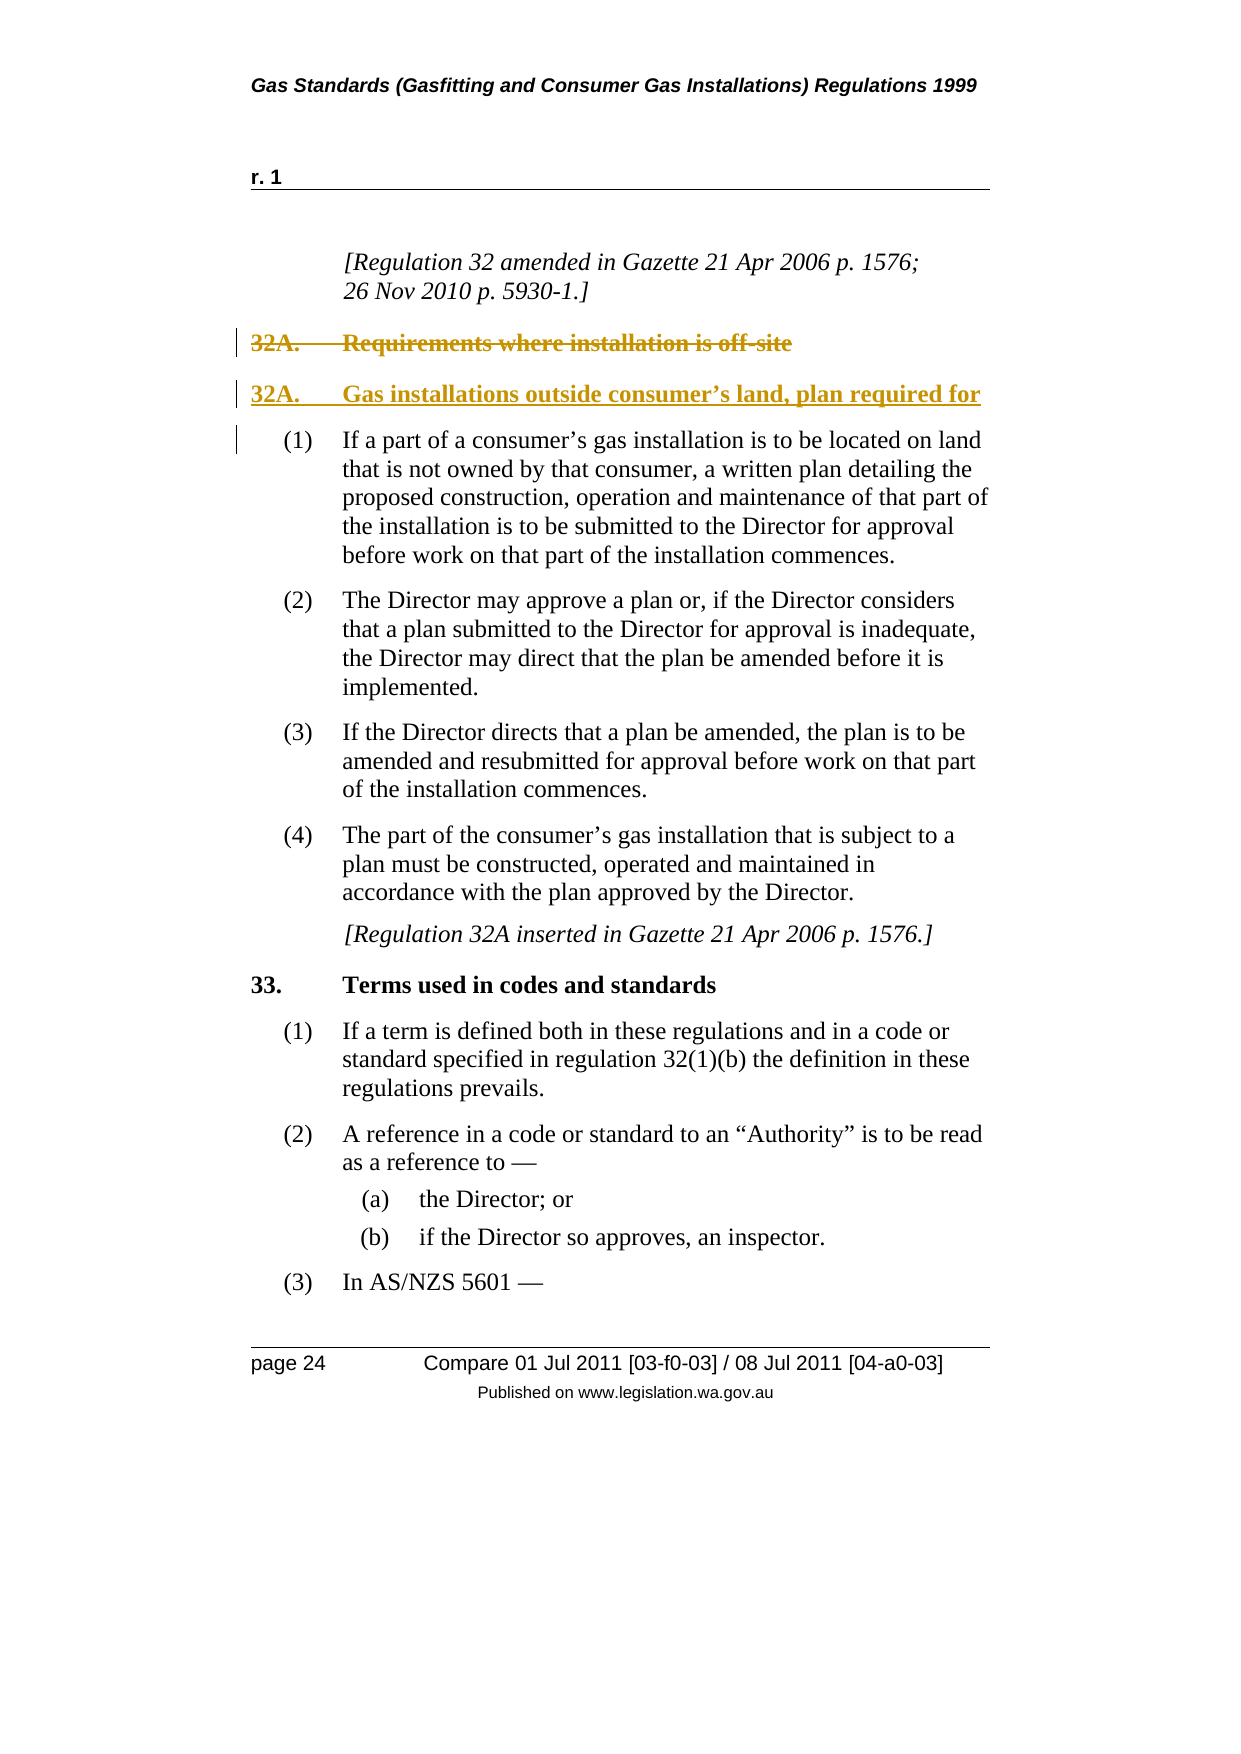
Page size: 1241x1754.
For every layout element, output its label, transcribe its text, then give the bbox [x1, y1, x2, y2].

subtitle 33. Terms used in codes and standards [251, 970, 990, 999]
text [Regulation 32A inserted in Gazette 21 Apr 2006 p. 1576.] [251, 919, 990, 947]
text (2) A reference in a code or standard to an “Authority” is to be read as a reference to — [251, 1119, 990, 1176]
text (4) The part of the consumer’s gas installation that is subject to a plan must be constructed, operated and maintained in accordance with the plan approved by the Director. [251, 820, 990, 906]
text (b) if the Director so approves, an inspector. [251, 1222, 990, 1250]
text (3) In AS/NZS 5601 — [251, 1267, 990, 1296]
text (1) If a part of a consumer’s gas installation is to be located on land that is not owned by that consumer, a written plan detailing the proposed construction, operation and maintenance of that part of the installation is to be submitted to the Director for approval before work on that part of the installation commences. [251, 425, 990, 569]
text [Regulation 32 amended in Gazette 21 Apr 2006 p. 1576; 26 Nov 2010 p. 5930-1.] [251, 247, 990, 305]
text (2) The Director may approve a plan or, if the Director considers that a plan submitted to the Director for approval is inadequate, the Director may direct that the plan be amended before it is implemented. [251, 585, 990, 700]
text (1) If a term is defined both in these regulations and in a code or standard specified in regulation 32(1)(b) the definition in these regulations prevails. [251, 1016, 990, 1102]
text (a) the Director; or [251, 1184, 990, 1213]
text (3) If the Director directs that a plan be amended, the plan is to be amended and resubmitted for approval before work on that part of the installation commences. [251, 717, 990, 803]
